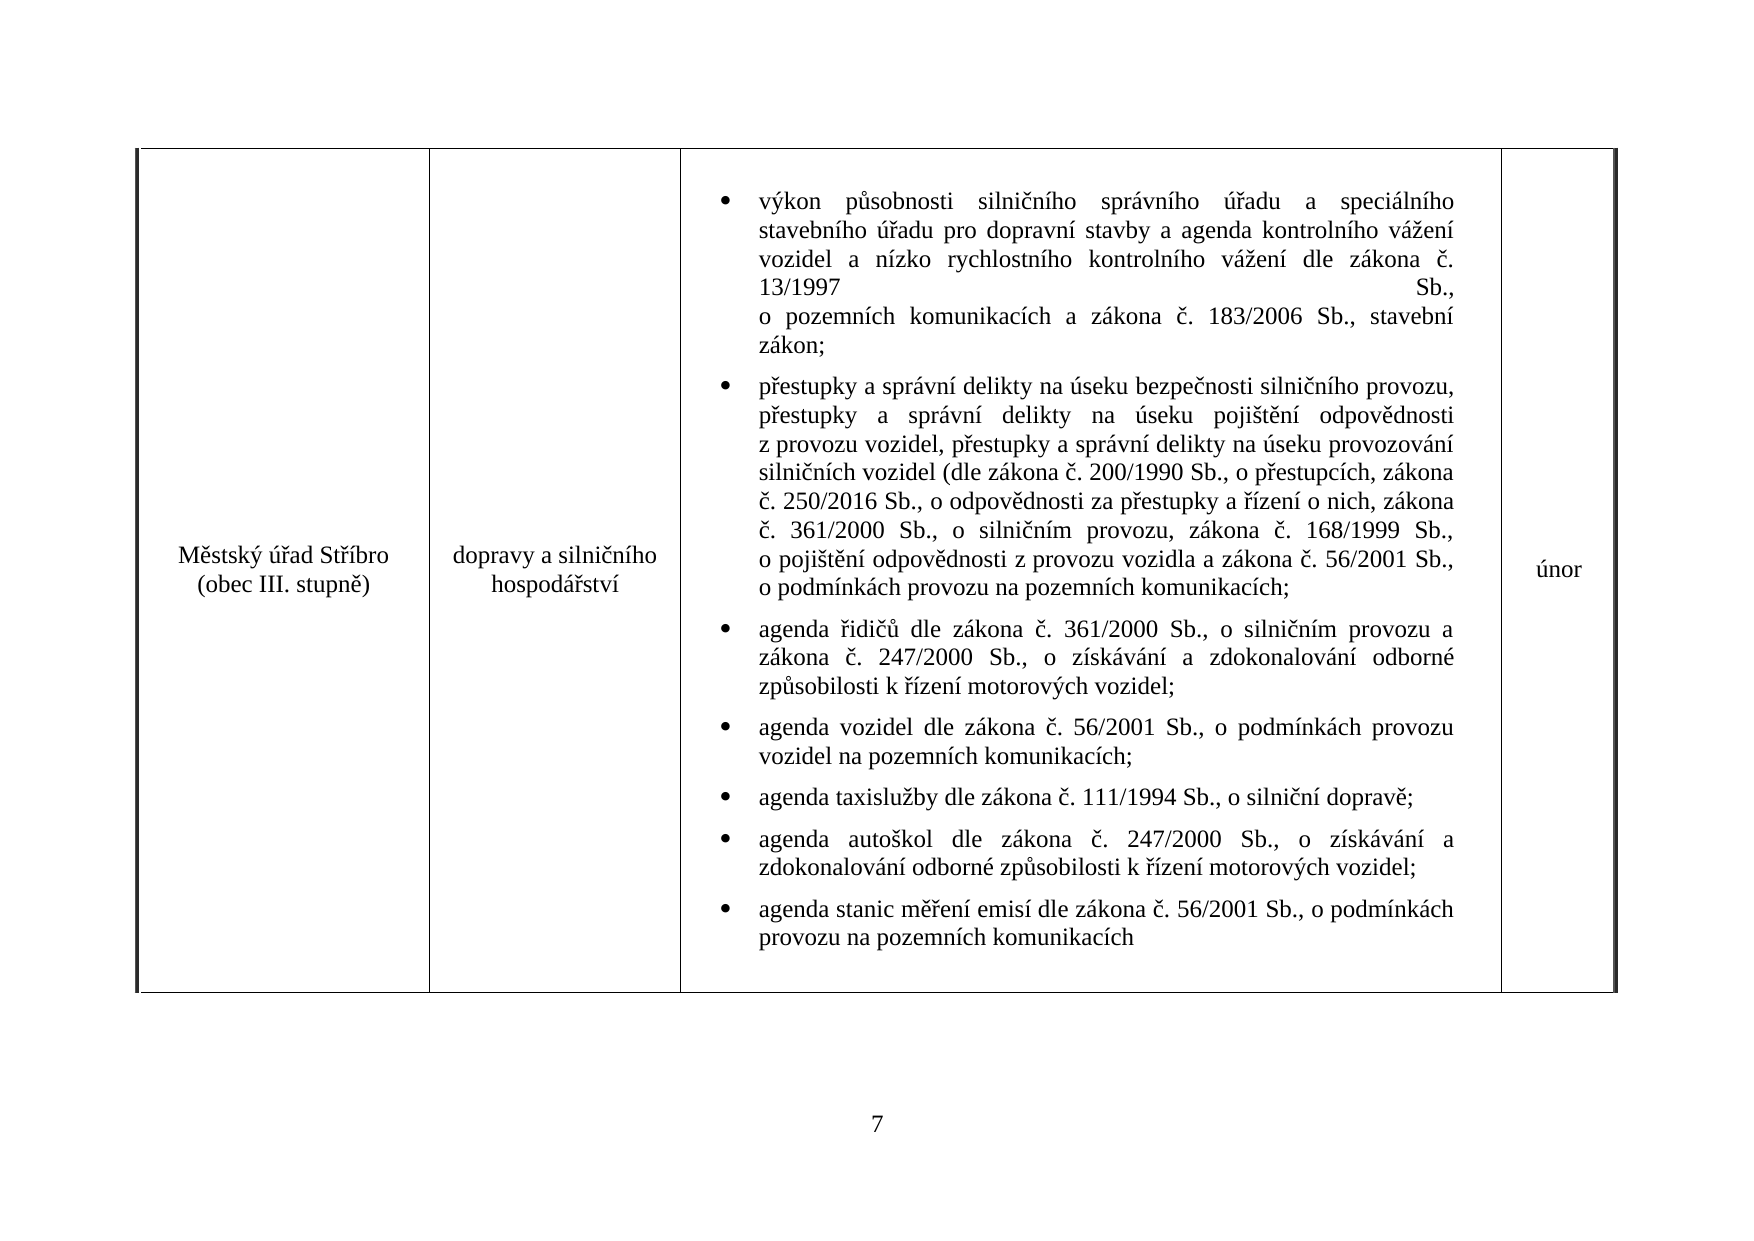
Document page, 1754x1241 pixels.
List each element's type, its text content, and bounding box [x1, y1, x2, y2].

table_cell výkon působnosti silničního správního úřadu a speciálního stavebního úřadu pro dopravní stavby a agenda kontrolního vážení vozidel a nízko rychlostního kontrolního vážení dle zákona č. 13/1997 Sb., o pozemních komunikacích a zákona č. 183/2006 Sb., stavební zákon; přestupky a správní delikty na úseku bezpečnosti silničního provozu, přestupky a správní delikty na úseku pojištění odpovědnosti z provozu vozidel, přestupky a správní delikty na úseku provozování silničních vozidel (dle zákona č. 200/1990 Sb., o přestupcích, zákona č. 250/2016 Sb., o odpovědnosti za přestupky a řízení o nich, zákona č. 361/2000 Sb., o silničním provozu, zákona č. 168/1999 Sb., o pojištění odpovědnosti z provozu vozidla a zákona č. 56/2001 Sb., o podmínkách provozu na pozemních komunikacích; agenda řidičů dle zákona č. 361/2000 Sb., o silničním provozu a zákona č. 247/2000 Sb., o získávání a zdokonalování odborné způsobilosti k řízení motorových vozidel; agenda vozidel dle zákona č. 56/2001 Sb., o podmínkách provozu vozidel na pozemních komunikacích; agenda taxislužby dle zákona č. 111/1994 Sb., o silniční dopravě; agenda autoškol dle zákona č. 247/2000 Sb., o získávání a zdokonalování odborné způsobilosti k řízení motorových vozidel; agenda stanic měření emisí dle zákona č. 56/2001 Sb., o podmínkách provozu na pozemních komunikacích [681, 149, 1501, 992]
table_cell únor [1502, 149, 1613, 992]
table_cell Městský úřad Stříbro (obec III. stupně) [141, 149, 429, 992]
table_cell dopravy a silničního hospodářství [430, 149, 680, 992]
